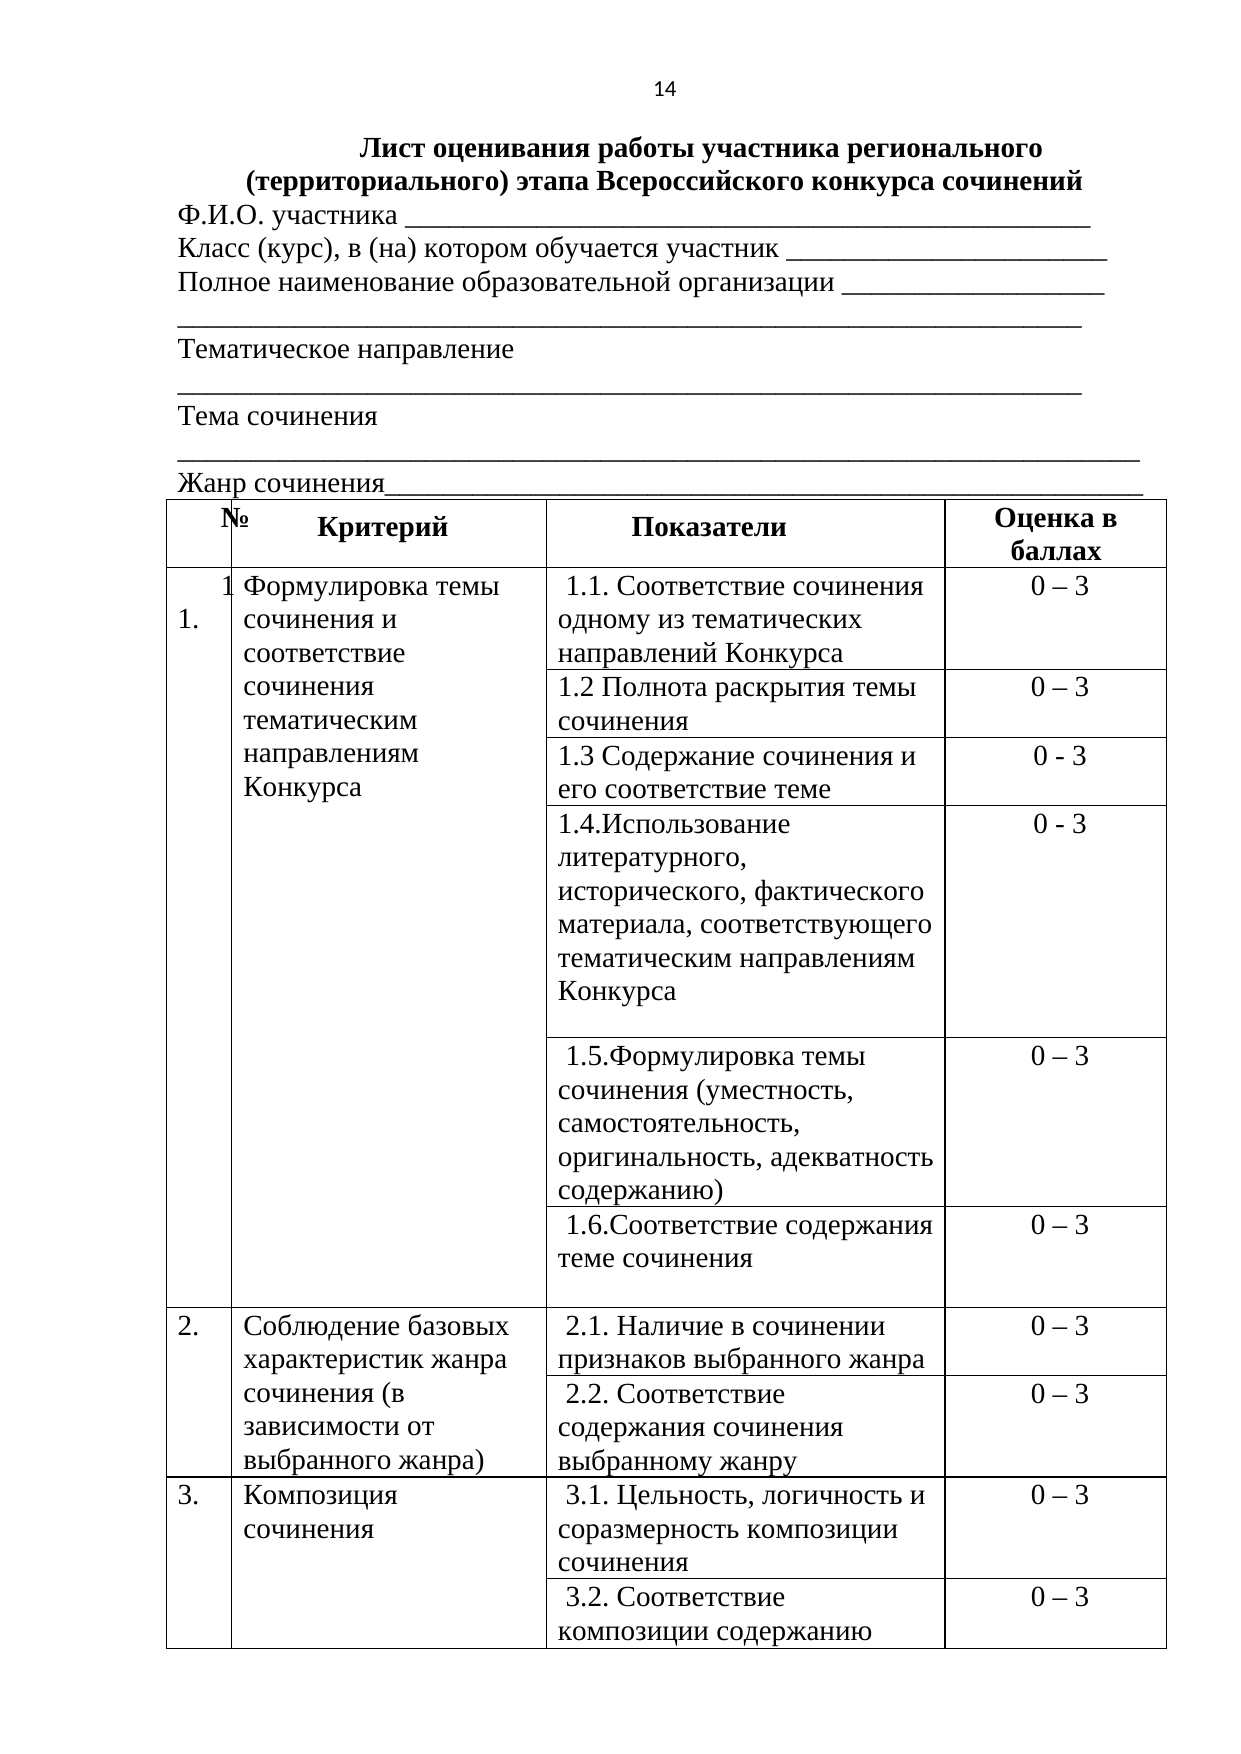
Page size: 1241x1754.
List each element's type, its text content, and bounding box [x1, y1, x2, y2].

table_cell Формулировка темы сочинения и соответствие сочинения тематическим направлениям Конкурса [232, 568, 546, 1307]
table_cell 0 - 3 [946, 806, 1166, 1037]
table_cell 3.1. Цельность, логичность и соразмерность композиции сочинения [547, 1478, 944, 1578]
table_cell 3.2. Соответствие композиции содержанию [547, 1579, 944, 1648]
table_cell 0 – 3 [946, 568, 1166, 668]
text Лист оценивания работы участника регионального (территориального) этапа Всероссийского конкурса сочинений [177, 130, 1152, 197]
text __________________________________________________________________ [177, 432, 1152, 465]
text ______________________________________________________________ [177, 364, 1152, 398]
table_cell 0 – 3 [946, 1308, 1166, 1375]
table_cell 0 – 3 [946, 1579, 1166, 1648]
table_header № [167, 500, 231, 567]
table_cell Композиция сочинения [232, 1478, 546, 1648]
table_cell 1.4.Использование литературного, исторического, фактического материала, соответствующего тематическим направлениям Конкурса [547, 806, 944, 1037]
table_cell 0 – 3 [946, 1207, 1166, 1307]
text Полное наименование образовательной организации __________________ [177, 264, 1152, 297]
table_cell 0 – 3 [946, 1038, 1166, 1206]
table_cell 1.3 Содержание сочинения и его соответствие теме [547, 738, 944, 805]
text Тема сочинения [177, 398, 1152, 432]
table_cell 1.6.Соответствие содержания теме сочинения [547, 1207, 944, 1307]
table_header Оценка в баллах [946, 500, 1166, 567]
text ______________________________________________________________ [177, 297, 1152, 331]
table_header Показатели [547, 500, 944, 567]
table_cell 2.1. Наличие в сочинении признаков выбранного жанра [547, 1308, 944, 1375]
table_cell Соблюдение базовых характеристик жанра сочинения (в зависимости от выбранного жанра) [232, 1308, 546, 1476]
table_cell 11. [167, 568, 231, 1307]
table_cell 2.2. Соответствие содержания сочинения выбранному жанру [547, 1376, 944, 1476]
text Класс (курс), в (на) котором обучается участник ______________________ [177, 230, 1152, 264]
table_cell 0 – 3 [946, 1376, 1166, 1476]
text Тематическое направление [177, 331, 1152, 364]
table_cell 1.5.Формулировка темы сочинения (уместность, самостоятельность, оригинальность, адекватность содержанию) [547, 1038, 944, 1206]
text Жанр сочинения____________________________________________________ [177, 465, 1152, 499]
text Ф.И.О. участника _______________________________________________ [177, 197, 1152, 230]
table_cell 1.1. Соответствие сочинения одному из тематических направлений Конкурса [547, 568, 944, 668]
table_cell 0 – 3 [946, 1478, 1166, 1578]
table_cell 0 – 3 [946, 670, 1166, 737]
table_header Критерий [232, 500, 546, 567]
table_cell 2. [167, 1308, 231, 1476]
table_cell 3. [167, 1478, 231, 1648]
table_cell 1.2 Полнота раскрытия темы сочинения [547, 670, 944, 737]
table_cell 0 - 3 [946, 738, 1166, 805]
